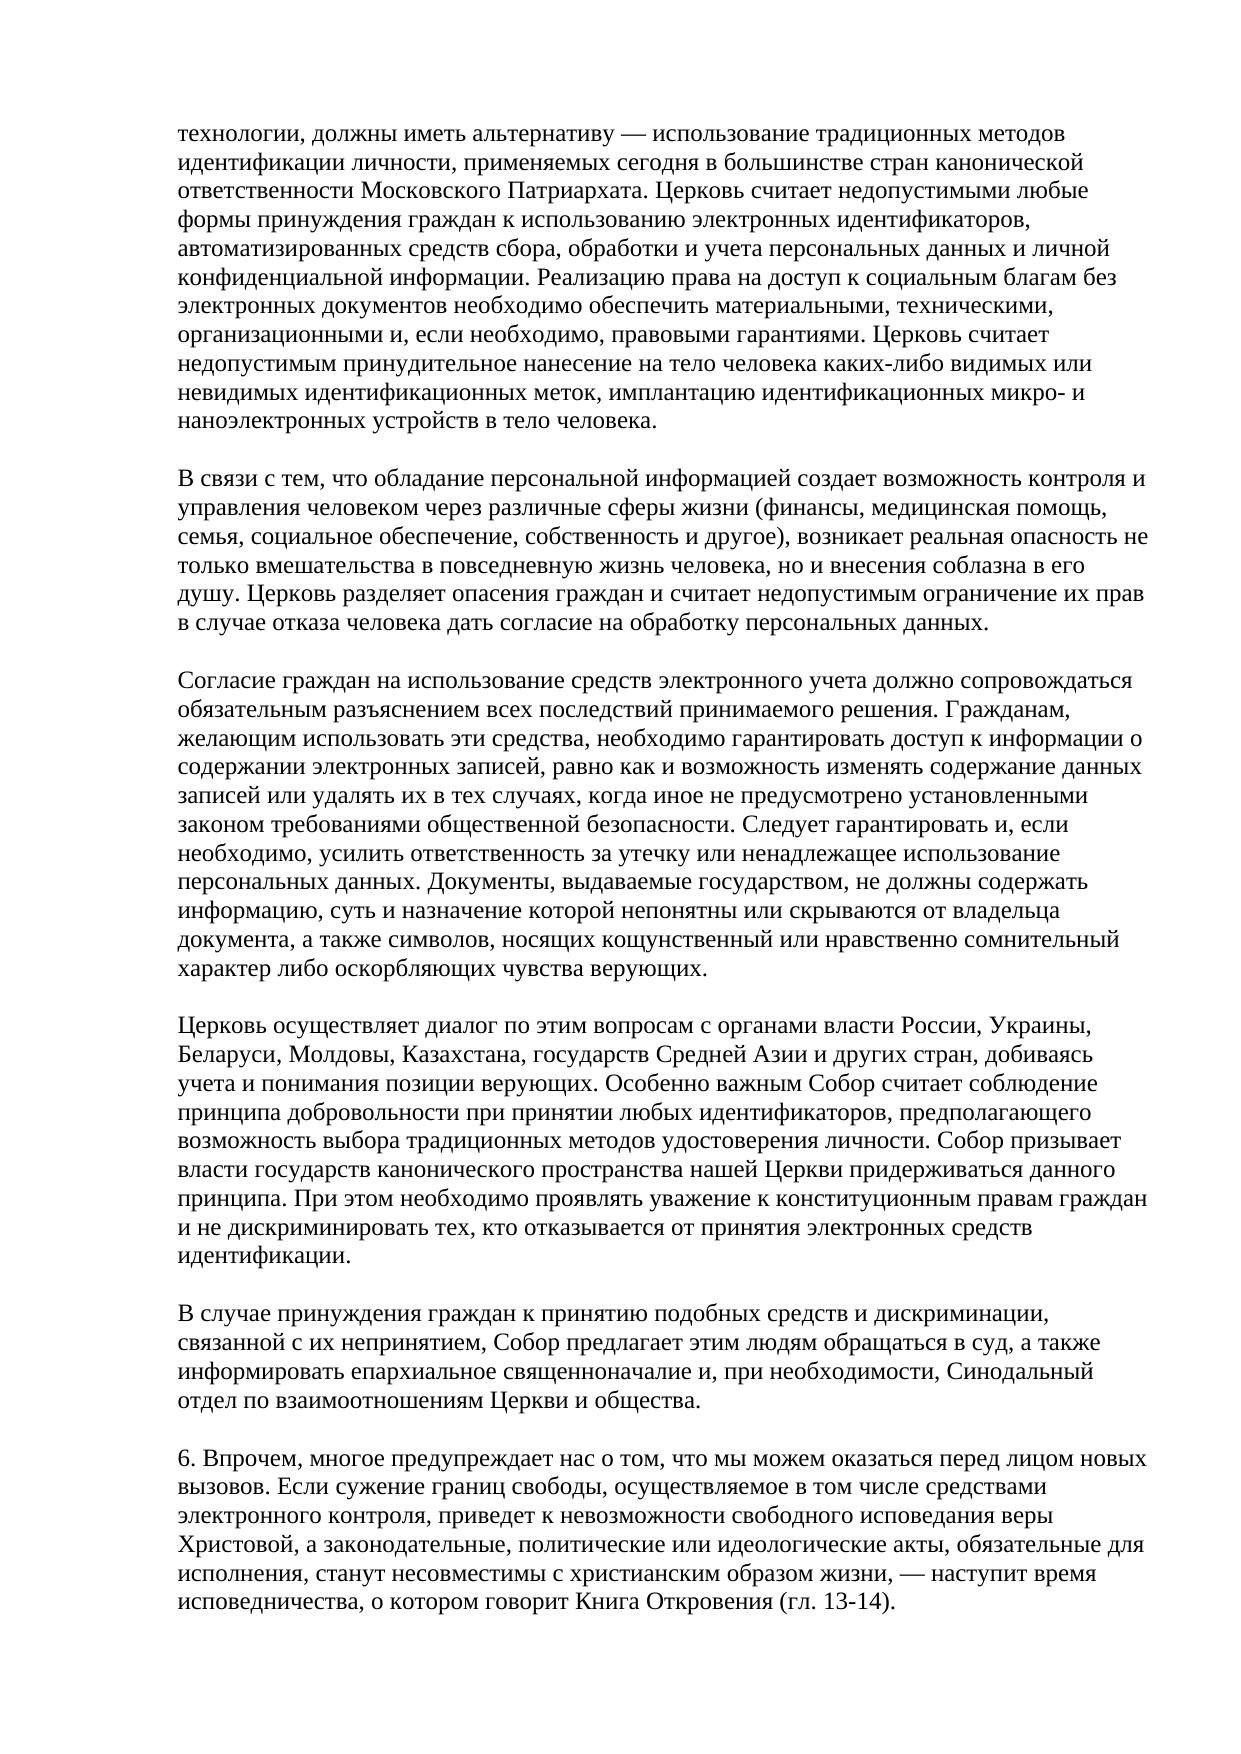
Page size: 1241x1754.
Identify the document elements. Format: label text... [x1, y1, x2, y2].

text Церковь осуществляет диалог по этим вопросам с органами власти России, Украины, Беларуси, Молдовы, Казахстана, государств Средней Азии и других стран, добиваясь учета и понимания позиции верующих. Особенно важным Собор считает соблюдение принципа добровольности при принятии любых идентификаторов, предполагающего возможность выбора традиционных методов удостоверения личности. Собор призывает власти государств канонического пространства нашей Церкви придерживаться данного принципа. При этом необходимо проявлять уважение к конституционным правам граждан и не дискриминировать тех, кто отказывается от принятия электронных средств идентификации. [177, 1011, 1152, 1269]
text 6. Впрочем, многое предупреждает нас о том, что мы можем оказаться перед лицом новых вызовов. Если сужение границ свободы, осуществляемое в том числе средствами электронного контроля, приведет к невозможности свободного исповедания веры Христовой, а законодательные, политические или идеологические акты, обязательные для исполнения, станут несовместимы с христианским образом жизни, — наступит время исповедничества, о котором говорит Книга Откровения (гл. 13-14). [177, 1443, 1152, 1615]
text В случае принуждения граждан к принятию подобных средств и дискриминации, связанной с их непринятием, Собор предлагает этим людям обращаться в суд, а также информировать епархиальное священноначалие и, при необходимости, Синодальный отдел по взаимоотношениям Церкви и общества. [177, 1298, 1152, 1413]
text Согласие граждан на использование средств электронного учета должно сопровождаться обязательным разъяснением всех последствий принимаемого решения. Гражданам, желающим использовать эти средства, необходимо гарантировать доступ к информации о содержании электронных записей, равно как и возможность изменять содержание данных записей или удалять их в тех случаях, когда иное не предусмотрено установленными законом требованиями общественной безопасности. Следует гарантировать и, если необходимо, усилить ответственность за утечку или ненадлежащее использование персональных данных. Документы, выдаваемые государством, не должны содержать информацию, суть и назначение которой непонятны или скрываются от владельца документа, а также символов, носящих кощунственный или нравственно сомнительный характер либо оскорбляющих чувства верующих. [177, 665, 1152, 981]
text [177, 118, 1152, 434]
text В связи с тем, что обладание персональной информацией создает возможность контроля и управления человеком через различные сферы жизни (финансы, медицинская помощь, семья, социальное обеспечение, собственность и другое), возникает реальная опасность не только вмешательства в повседневную жизнь человека, но и внесения соблазна в его душу. Церковь разделяет опасения граждан и считает недопустимым ограничение их прав в случае отказа человека дать согласие на обработку персональных данных. [177, 463, 1152, 636]
